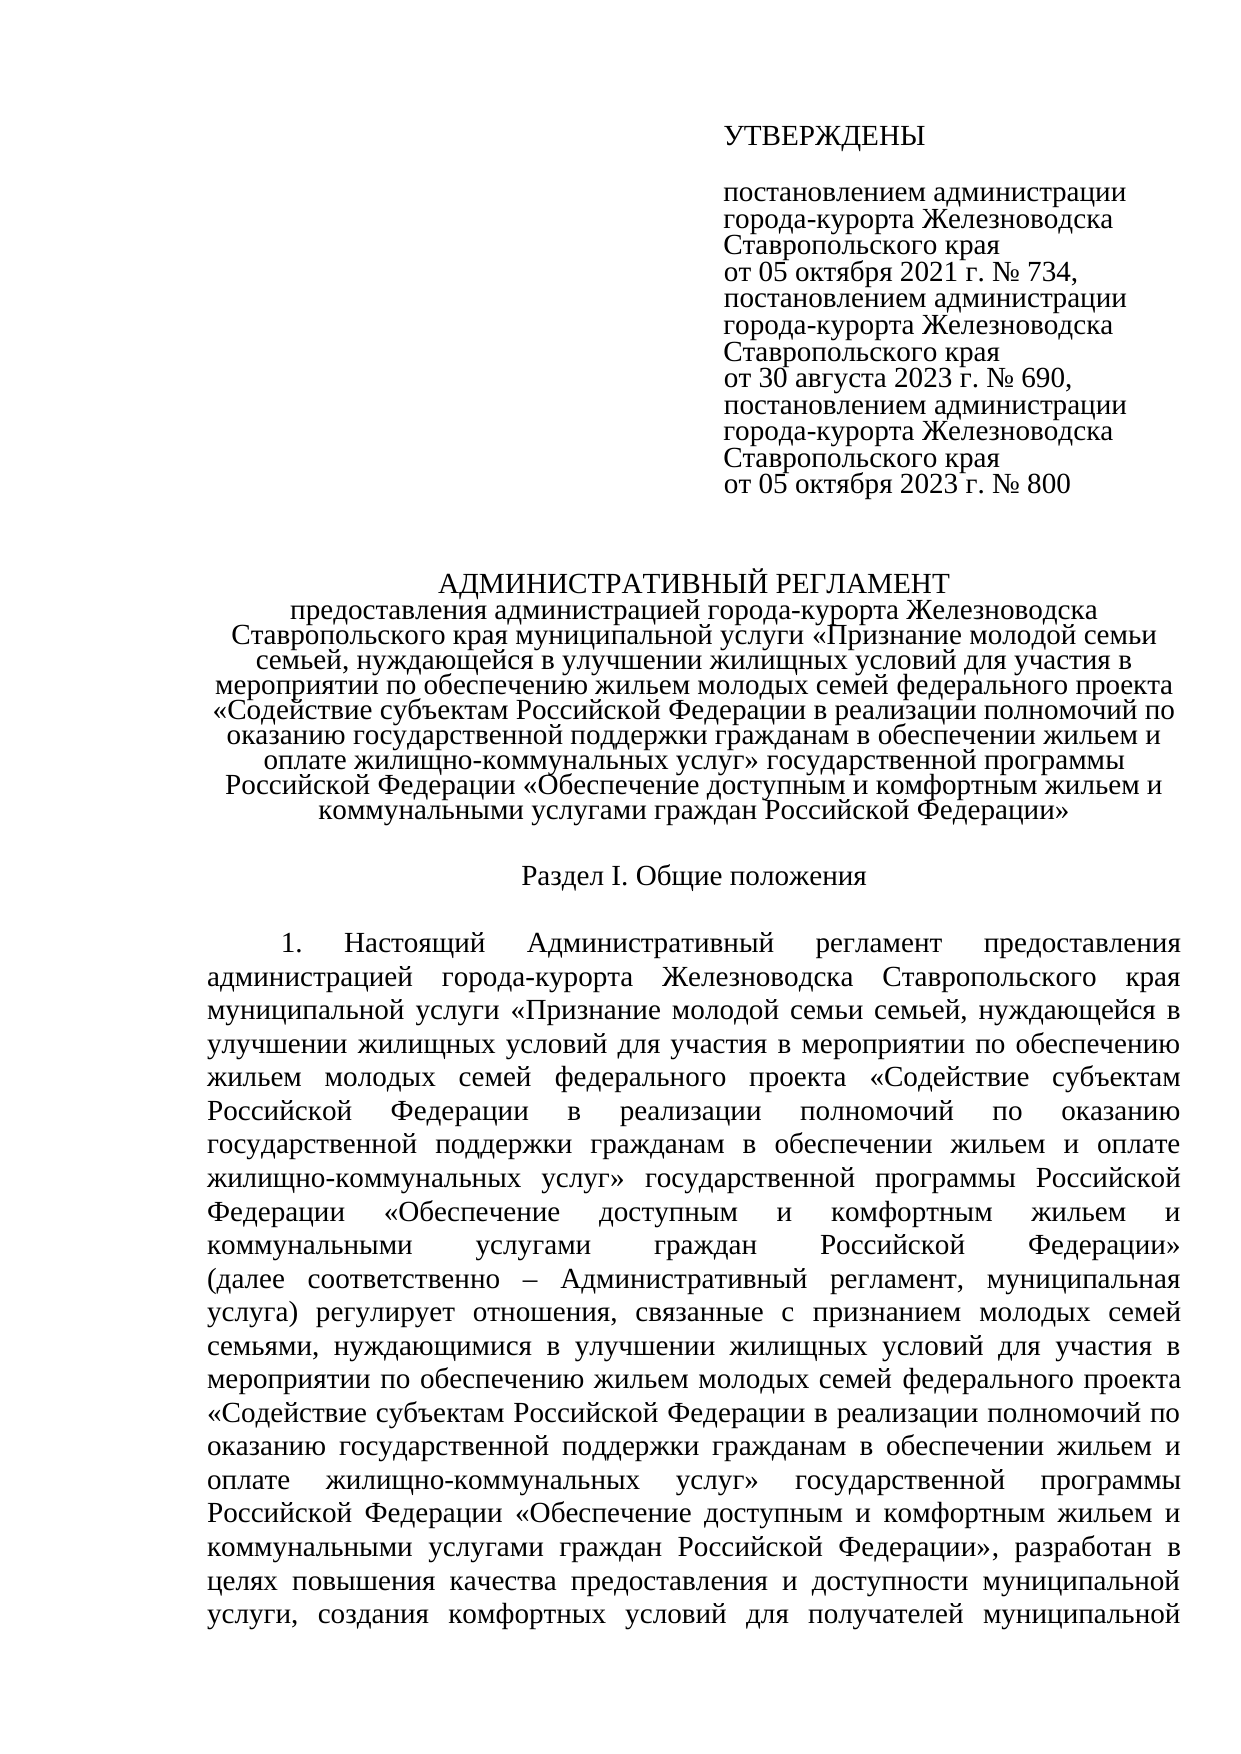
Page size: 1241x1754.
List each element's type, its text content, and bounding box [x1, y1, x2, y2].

text АДМИНИСТРАТИВНЫЙ РЕГЛАМЕНТ [207, 566, 1181, 600]
text от 05 октября 2023 г. № 800 [724, 473, 1181, 499]
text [207, 925, 1181, 1630]
text постановлением администрации [724, 287, 1181, 313]
text Ставропольского края [207, 446, 1181, 473]
text города-курорта Железноводска [207, 313, 1181, 340]
text постановлением администрации [724, 393, 1181, 419]
text от 30 августа 2023 г. № 690, [724, 366, 1181, 393]
text постановлением администрации [207, 180, 1181, 207]
text города-курорта Железноводска [207, 207, 1181, 233]
text Ставропольского края [207, 340, 1181, 366]
text УТВЕРЖДЕНЫ [723, 118, 1181, 152]
text предоставления администрацией города-курорта Железноводска Ставропольского края муниципальной услуги «Признание молодой семьи семьей, нуждающейся в улучшении жилищных условий для участия в мероприятии по обеспечению жильем молодых семей федерального проекта «Содействие субъектам Российской Федерации в реализации полномочий по оказанию государственной поддержки гражданам в обеспечении жильем и оплате жилищно-коммунальных услуг» государственной программы Российской Федерации «Обеспечение доступным и комфортным жильем и коммунальными услугами граждан Российской Федерации» [207, 600, 1181, 825]
text города-курорта Железноводска [207, 419, 1181, 446]
text от 05 октября 2021 г. № 734, [724, 260, 1181, 287]
text Ставропольского края [207, 233, 1181, 260]
text Раздел I. Общие положения [207, 858, 1181, 892]
